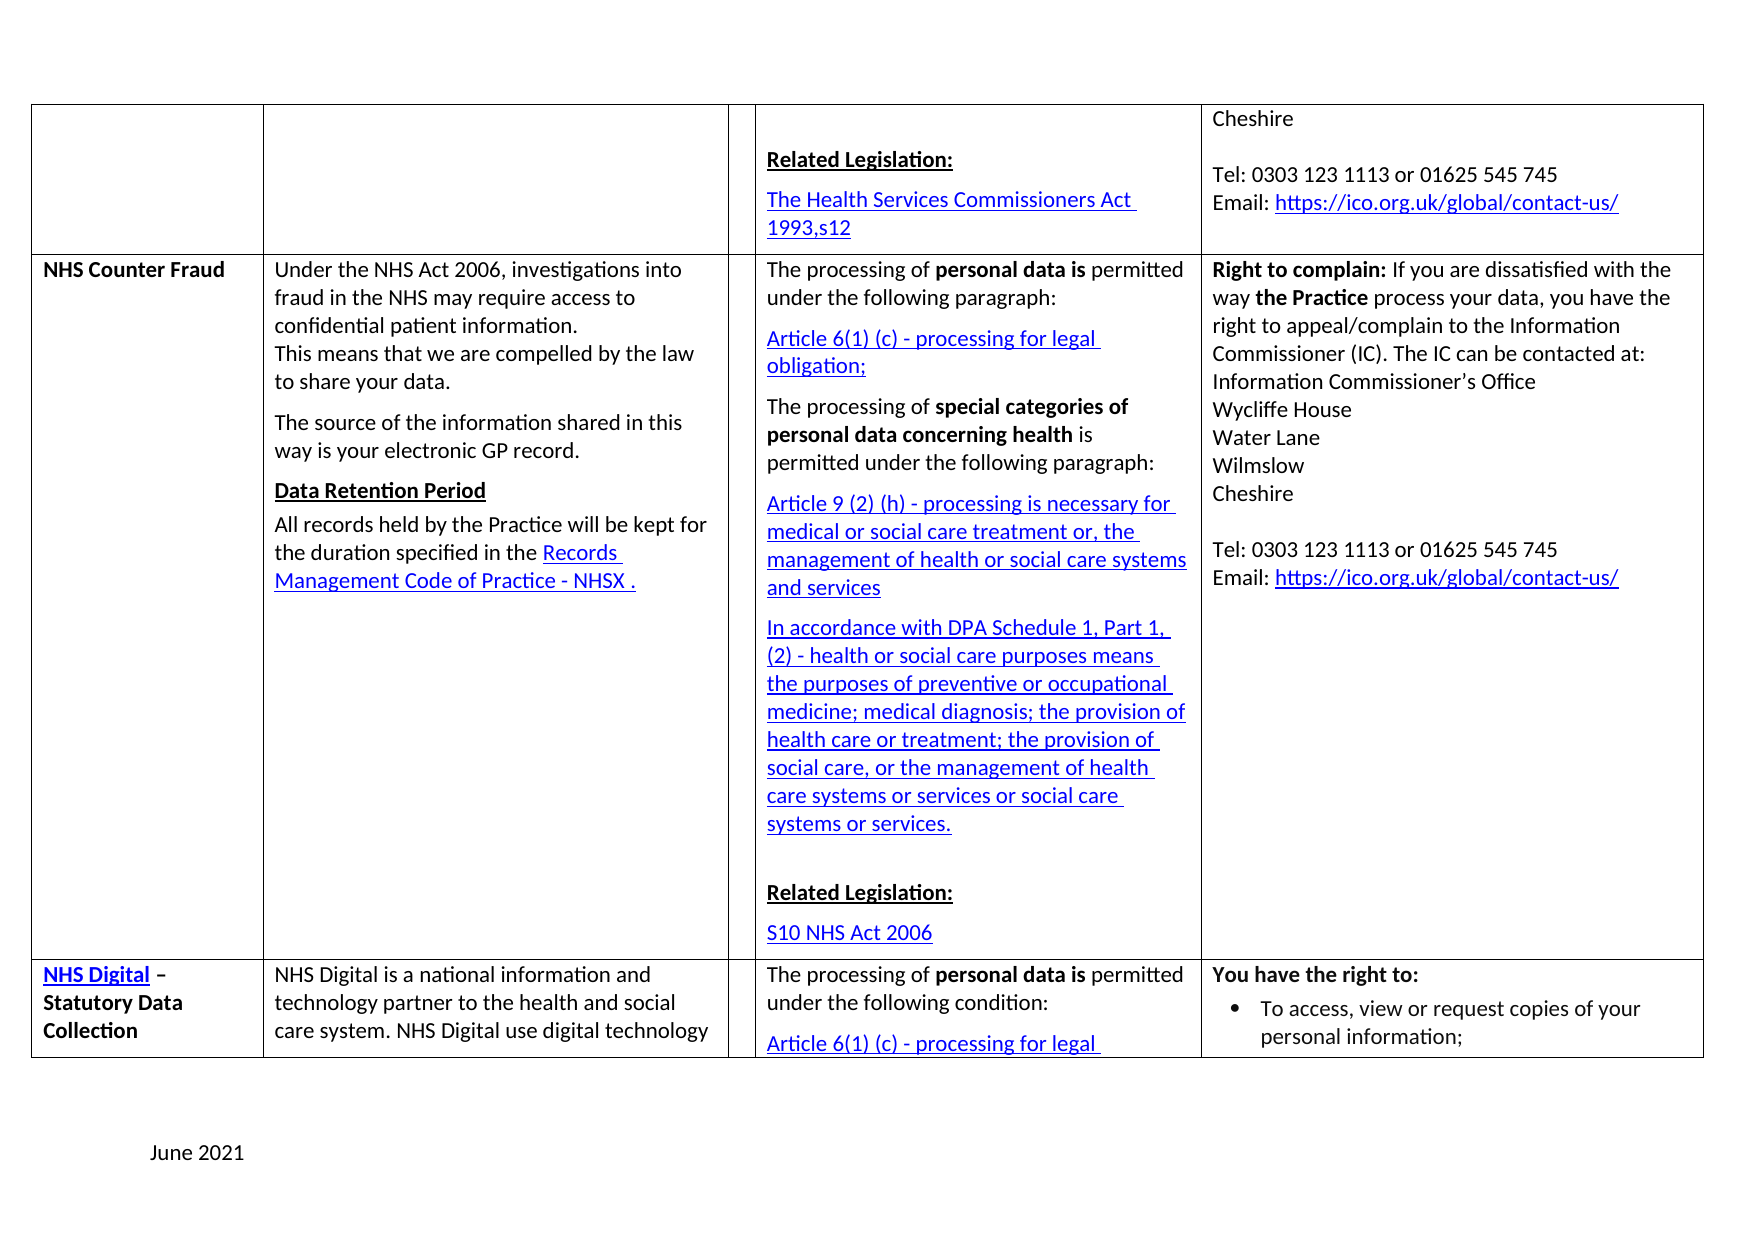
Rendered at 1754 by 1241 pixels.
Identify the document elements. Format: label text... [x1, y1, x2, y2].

table_cell Under the NHS Act 2006, investigations into fraud in the NHS may require access to confidential patient information. This means that we are compelled by the law to share your data. The source of the information shared in this way is your electronic GP record. Data Retention Period All records held by the Practice will be kept for the duration specified in the Records Management Code of Practice - NHSX . [264, 255, 728, 959]
table_cell [729, 255, 755, 959]
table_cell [1202, 960, 1703, 1057]
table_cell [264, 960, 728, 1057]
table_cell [756, 105, 1201, 254]
table_cell NHS Counter Fraud [32, 255, 263, 959]
table_cell [729, 105, 755, 254]
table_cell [756, 960, 1201, 1057]
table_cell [1202, 105, 1703, 254]
table_cell Right to complain: If you are dissatisfied with the way the Practice process your data, you have the right to appeal/complain to the Information Commissioner (IC). The IC can be contacted at: Information Commissioner’s Office Wycliffe House Water Lane Wilmslow Cheshire Tel: 0303 123 1113 or 01625 545 745 Email: https://ico.org.uk/global/contact-us/ [1202, 255, 1703, 959]
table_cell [32, 105, 263, 254]
table_cell The processing of personal data is permitted under the following paragraph: Article 6(1) (c) - processing for legal obligation; The processing of special categories of personal data concerning health is permitted under the following paragraph: Article 9 (2) (h) - processing is necessary for medical or social care treatment or, the management of health or social care systems and services In accordance with DPA Schedule 1, Part 1, (2) - health or social care purposes means the purposes of preventive or occupational medicine; medical diagnosis; the provision of health care or treatment; the provision of social care, or the management of health care systems or services or social care systems or services. Related Legislation: S10 NHS Act 2006 [756, 255, 1201, 959]
table_cell [729, 960, 755, 1057]
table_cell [32, 960, 263, 1057]
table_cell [264, 105, 728, 254]
